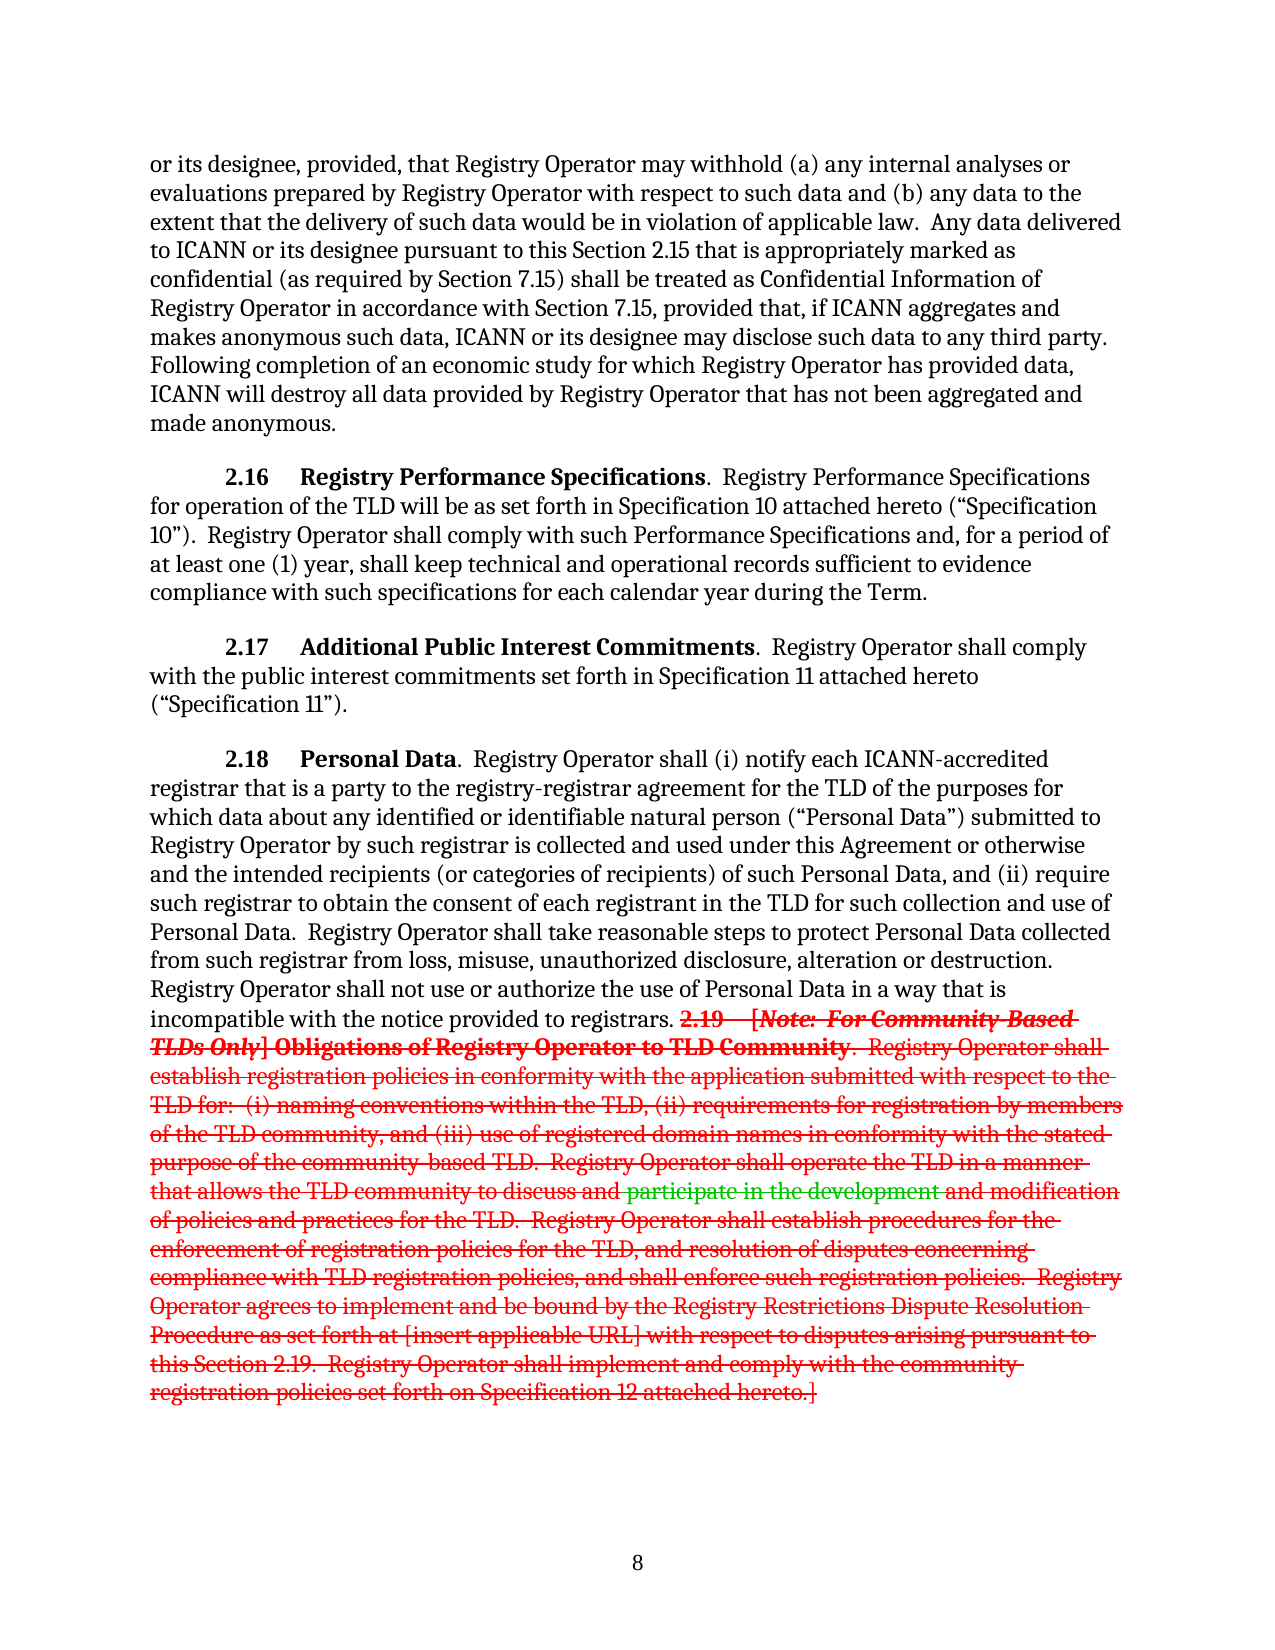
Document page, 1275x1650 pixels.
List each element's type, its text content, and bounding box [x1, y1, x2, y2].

text Personal Data. Registry Operator shall (i) notify each ICANN-accredited registrar that is a party to the registry-registrar agreement for the TLD of the purposes for which data about any identified or identifiable natural person (“Personal Data”) submitted to Registry Operator by such registrar is collected and used under this Agreement or otherwise and the intended recipients (or categories of recipients) of such Personal Data, and (ii) require such registrar to obtain the consent of each registrant in the TLD for such collection and use of Personal Data. Registry Operator shall take reasonable steps to protect Personal Data collected from such registrar from loss, misuse, unauthorized disclosure, alteration or destruction. Registry Operator shall not use or authorize the use of Personal Data in a way that is incompatible with the notice provided to registrars. 2.19 [Note: For Community-Based TLDs Only] Obligations of Registry Operator to TLD Community. Registry Operator shall establish registration policies in conformity with the application submitted with respect to the TLD for: (i) naming conventions within the TLD, (ii) requirements for registration by members of the TLD community, and (iii) use of registered domain names in conformity with the stated purpose of the community-based TLD. Registry Operator shall operate the TLD in a manner that allows the TLD community to discuss and participate in the development and modification of policies and practices for the TLD. Registry Operator shall establish procedures for the enforcement of registration policies for the TLD, and resolution of disputes concerning compliance with TLD registration policies, and shall enforce such registration policies. Registry Operator agrees to implement and be bound by the Registry Restrictions Dispute Resolution Procedure as set forth at [insert applicable URL] with respect to disputes arising pursuant to this Section 2.19. Registry Operator shall implement and comply with the community registration policies set forth on Specification 12 attached hereto.] [150, 744, 1125, 1407]
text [150, 150, 1125, 437]
text Registry Performance Specifications. Registry Performance Specifications for operation of the TLD will be as set forth in Specification 10 attached hereto (“Specification 10”). Registry Operator shall comply with such Performance Specifications and, for a period of at least one (1) year, shall keep technical and operational records sufficient to evidence compliance with such specifications for each calendar year during the Term. [150, 462, 1125, 607]
text Additional Public Interest Commitments. Registry Operator shall comply with the public interest commitments set forth in Specification 11 attached hereto (“Specification 11”). [150, 632, 1125, 719]
